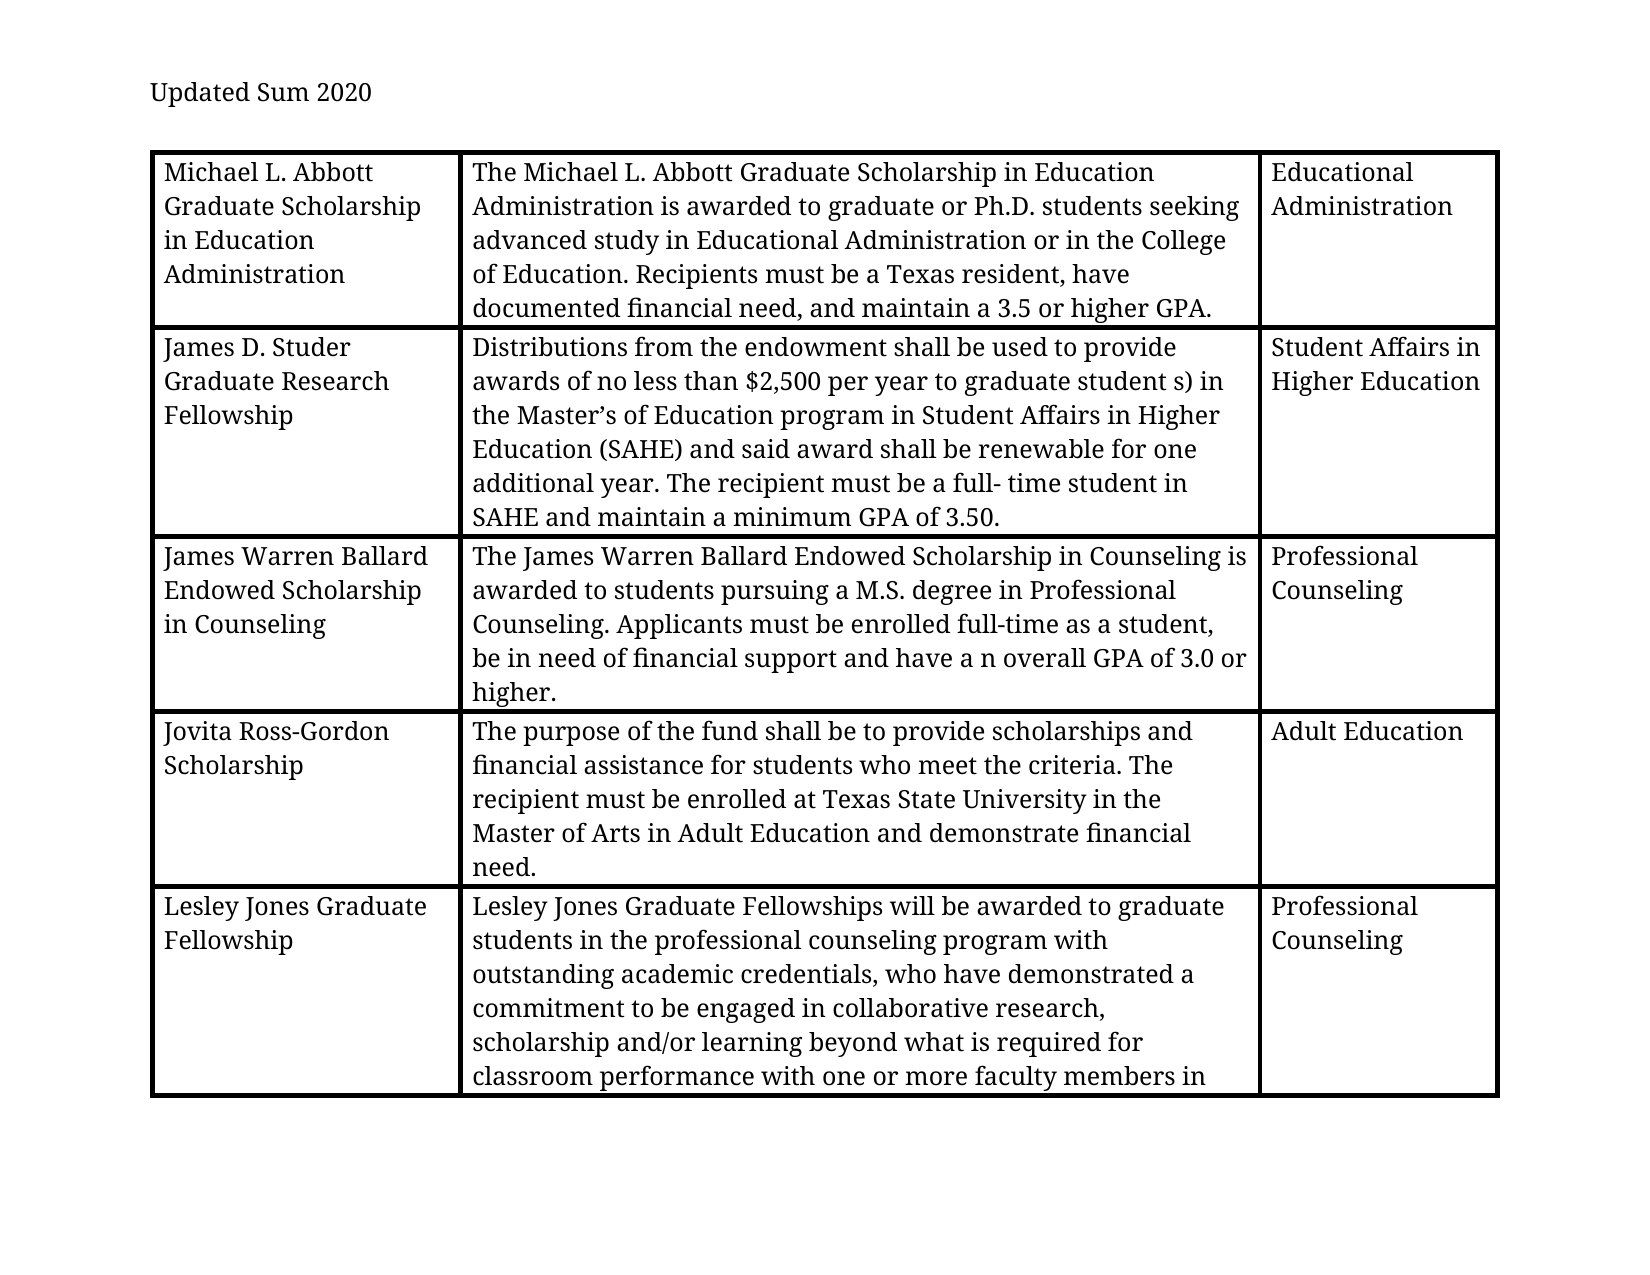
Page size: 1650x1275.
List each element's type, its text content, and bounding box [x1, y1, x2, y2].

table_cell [155, 889, 458, 1093]
table_cell James Warren Ballard Endowed Scholarship in Counseling [155, 539, 458, 709]
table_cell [463, 889, 1258, 1093]
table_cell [1262, 889, 1495, 1093]
table_cell Distributions from the endowment shall be used to provide awards of no less than $2,500 per year to graduate student s) in the Master’s of Education program in Student Affairs in Higher Education (SAHE) and said award shall be renewable for one additional year. The recipient must be a full- time student in SAHE and maintain a minimum GPA of 3.50. [463, 330, 1258, 534]
table_header Michael L. Abbott Graduate Scholarship in Education Administration [155, 155, 458, 325]
table_cell The purpose of the fund shall be to provide scholarships and financial assistance for students who meet the criteria. The recipient must be enrolled at Texas State University in the Master of Arts in Adult Education and demonstrate financial need. [463, 714, 1258, 884]
table_cell Professional Counseling [1262, 539, 1495, 709]
table_cell Student Affairs in Higher Education [1262, 330, 1495, 534]
table_header The Michael L. Abbott Graduate Scholarship in Education Administration is awarded to graduate or Ph.D. students seeking advanced study in Educational Administration or in the College of Education. Recipients must be a Texas resident, have documented financial need, and maintain a 3.5 or higher GPA. [463, 155, 1258, 325]
table_cell The James Warren Ballard Endowed Scholarship in Counseling is awarded to students pursuing a M.S. degree in Professional Counseling. Applicants must be enrolled full-time as a student, be in need of financial support and have a n overall GPA of 3.0 or higher. [463, 539, 1258, 709]
table_cell James D. Studer Graduate Research Fellowship [155, 330, 458, 534]
table_cell Adult Education [1262, 714, 1495, 884]
table_header Educational Administration [1262, 155, 1495, 325]
table_cell Jovita Ross-Gordon Scholarship [155, 714, 458, 884]
